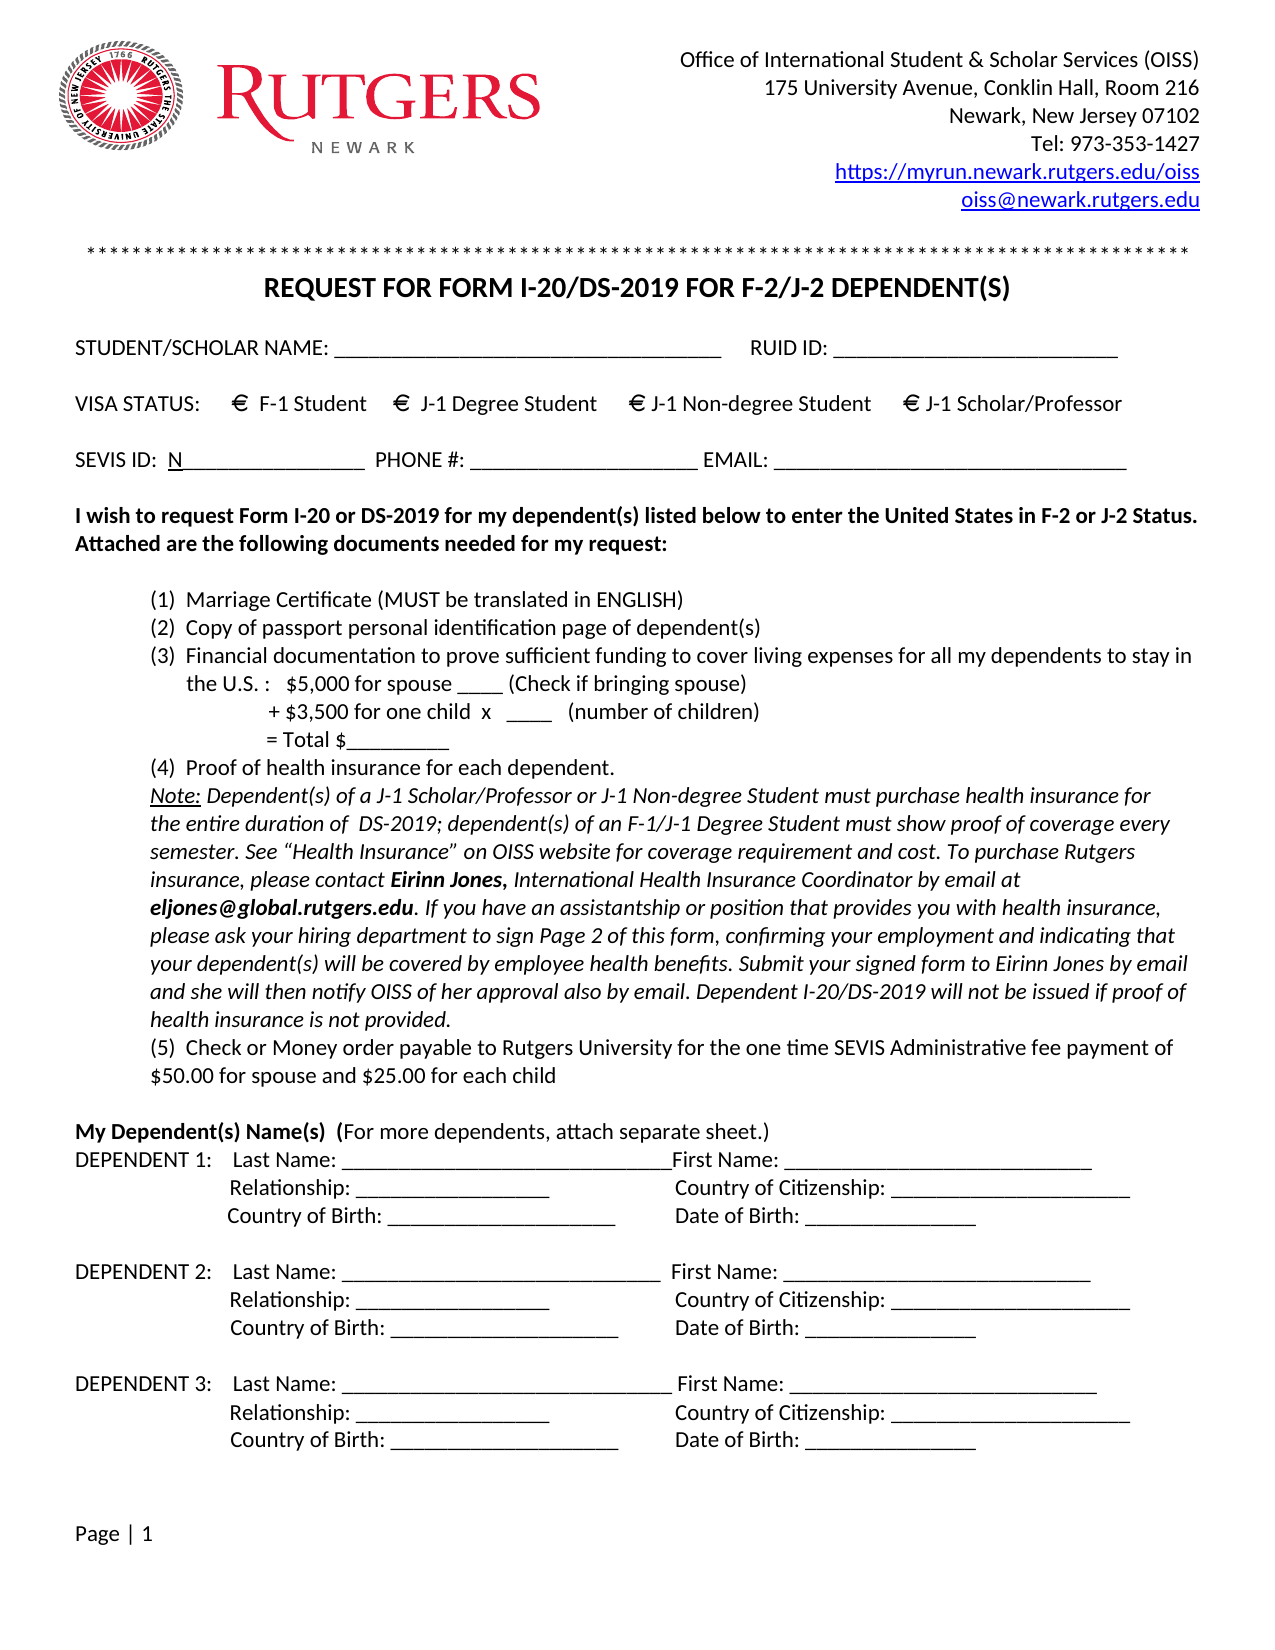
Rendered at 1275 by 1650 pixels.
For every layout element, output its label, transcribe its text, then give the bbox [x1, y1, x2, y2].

text https://myrun.newark.rutgers.edu/oiss [525, 157, 1200, 185]
text (4) Proof of health insurance for each dependent. Note: Dependent(s) of a J-1 Scholar/Professor or J-1 Non-degree Student must purchase health insurance for [150, 753, 1200, 809]
text Country of Birth: ____________________ Date of Birth: _______________ DEPENDENT 3: Last Name: _____________________________ First Name: ___________________________ Relationship: _________________ Country of Citizenship: _____________________ [75, 1313, 1200, 1426]
text DEPENDENT 2: Last Name: ____________________________ First Name: ___________________________ Relationship: _________________ Country of Citizenship: _____________________ [75, 1257, 1200, 1313]
text STUDENT/SCHOLAR NAME: __________________________________ RUID ID: _________________________ [75, 333, 1200, 361]
text the U.S. : $5,000 for spouse ____ (Check if bringing spouse) + $3,500 for one child x ____ (number of children) [150, 669, 1200, 725]
text the entire duration of DS-2019; dependent(s) of an F-1/J-1 Degree Student must show proof of coverage every [150, 809, 1200, 837]
text (1) Marriage Certificate (MUST be translated in ENGLISH) [150, 585, 1200, 613]
text Tel: 973-353-1427 [525, 129, 1200, 157]
text I wish to request Form I-20 or DS-2019 for my dependent(s) listed below to enter the United States in F-2 or J-2 Status. Attached are the following documents needed for my request: [75, 501, 1200, 557]
text semester. See “Health Insurance” on OISS website for coverage requirement and cost. To purchase Rutgers insurance, please contact Eirinn Jones, International Health Insurance Coordinator by email at eljones@global.rutgers.edu. If you have an assistantship or position that provides you with health insurance, please ask your hiring department to sign Page 2 of this form, confirming your employment and indicating that your dependent(s) will be covered by employee health benefits. Submit your signed form to Eirinn Jones by email and she will then notify OISS of her approval also by email. Dependent I-20/DS-2019 will not be issued if proof of health insurance is not provided. [150, 837, 1200, 1033]
text Newark, New Jersey 07102 [525, 101, 1200, 129]
text Country of Birth: ____________________ Date of Birth: _______________ [75, 1201, 1200, 1229]
text (2) Copy of passport personal identification page of dependent(s) [150, 613, 1200, 641]
text 175 University Avenue, Conklin Hall, Room 216 [525, 73, 1200, 101]
text Country of Birth: ____________________ Date of Birth: _______________ [75, 1426, 1200, 1482]
text (3) Financial documentation to prove sufficient funding to cover living expenses for all my dependents to stay in [150, 641, 1200, 669]
text DEPENDENT 1: Last Name: _____________________________First Name: ___________________________ Relationship: _________________ Country of Citizenship: _____________________ [75, 1145, 1200, 1201]
text oiss@newark.rutgers.edu [525, 185, 1200, 213]
text REQUEST FOR FORM I-20/DS-2019 FOR F-2/J-2 DEPENDENT(S) [75, 269, 1200, 305]
text ************************************************************************************************* [75, 241, 1200, 269]
text = Total $_________ [150, 725, 1200, 753]
text My Dependent(s) Name(s) (For more dependents, attach separate sheet.) [75, 1117, 1200, 1145]
text (5) Check or Money order payable to Rutgers University for the one time SEVIS Administrative fee payment of $50.00 for spouse and $25.00 for each child [150, 1033, 1200, 1089]
text VISA STATUS: F-1 Student J-1 Degree Student J-1 Non-degree Student J-1 Scholar/Professor [75, 361, 1200, 417]
text SEVIS ID: N________________ PHONE #: ____________________ EMAIL: _______________________________ [75, 445, 1200, 473]
text Office of International Student & Scholar Services (OISS) [525, 45, 1200, 73]
